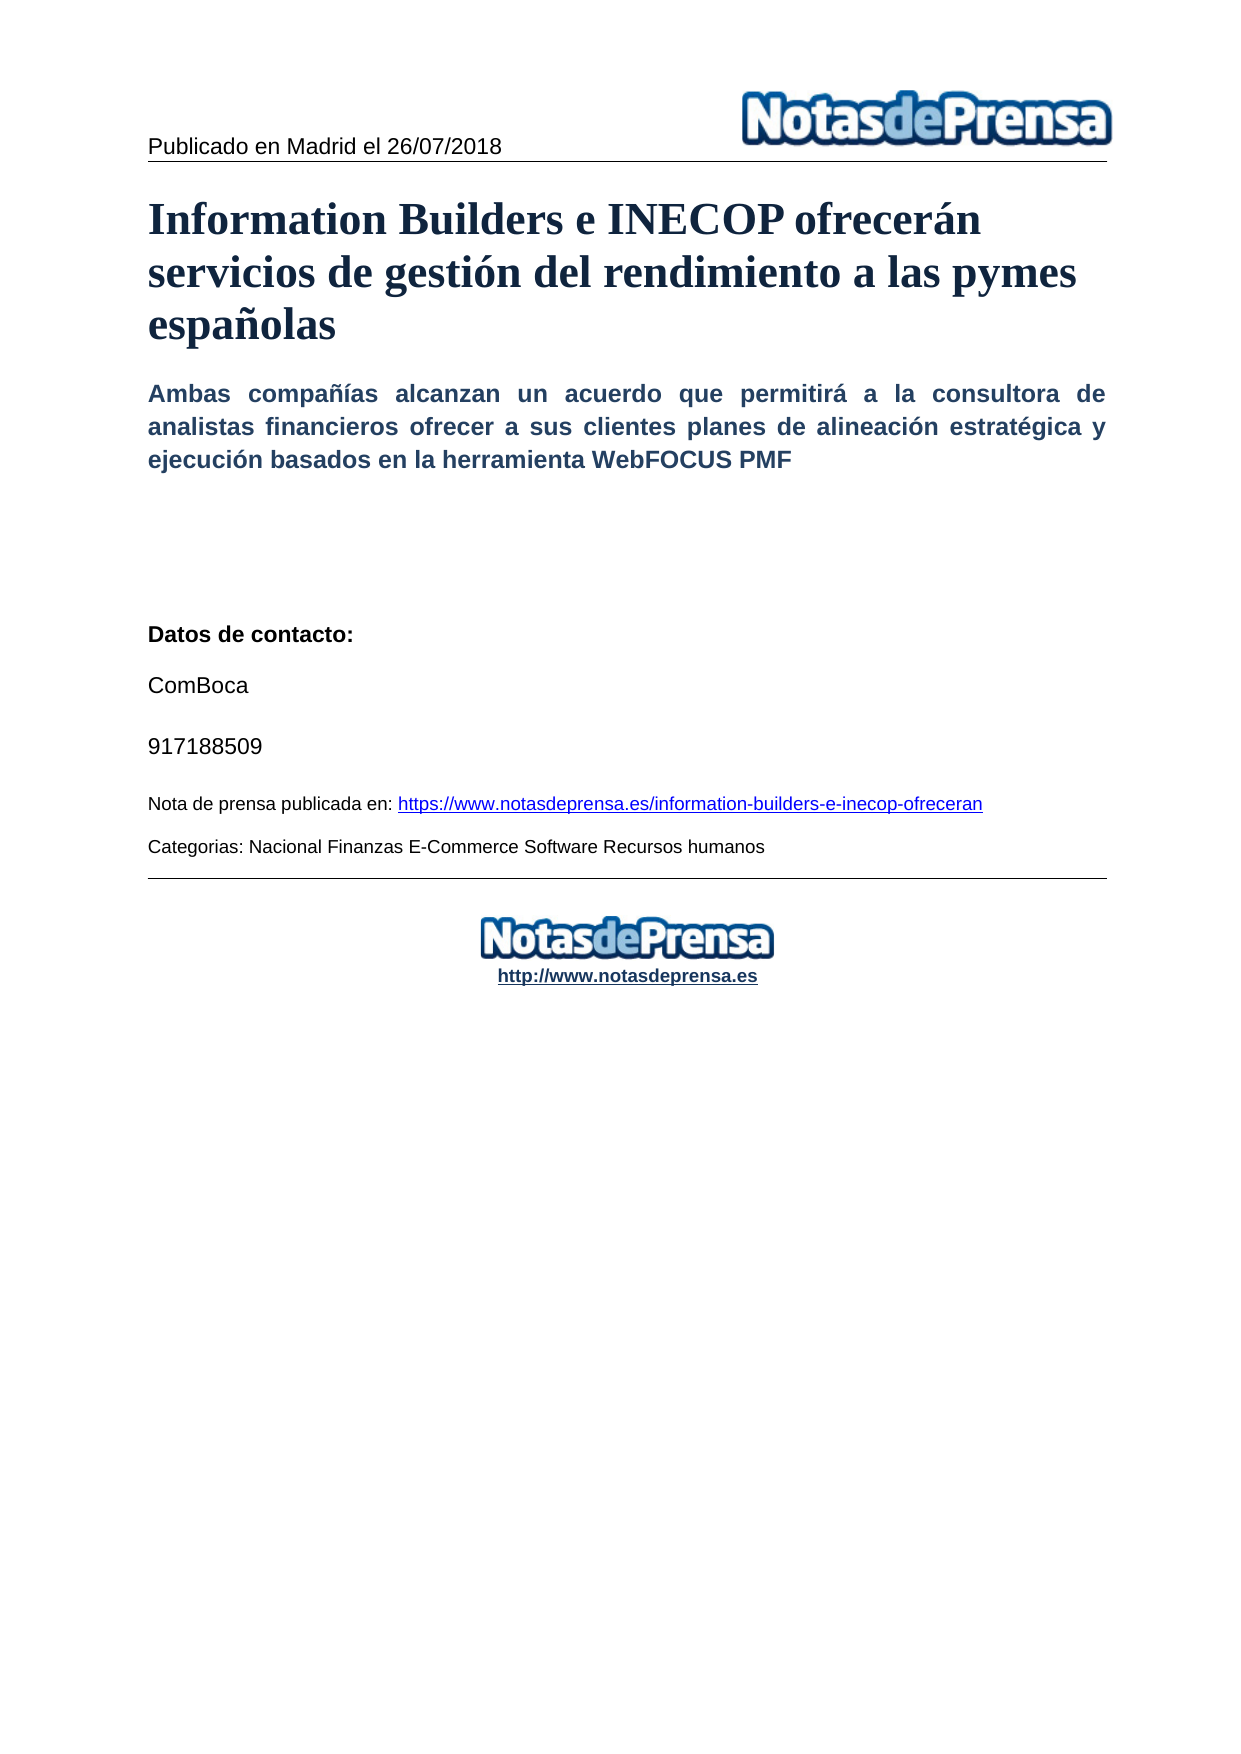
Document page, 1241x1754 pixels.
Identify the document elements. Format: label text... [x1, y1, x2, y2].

text http://www.notasdeprensa.es [148, 965, 1107, 986]
picture [480, 915, 775, 961]
text Nota de prensa publicada en: https://www.notasdeprensa.es/information-builders-e-inecop-ofreceran [148, 793, 1107, 814]
picture [742, 90, 1113, 148]
text Publicado en Madrid el 26/07/2018 [148, 133, 1107, 161]
text ComBoca [148, 672, 1063, 698]
subtitle Ambas compañías alcanzan un acuerdo que permitirá a la consultora de analistas financieros ofrecer a sus clientes planes de alineación estratégica y ejecución basados en la herramienta WebFOCUS PMF [148, 379, 1107, 474]
text Categorias: Nacional Finanzas E-Commerce Software Recursos humanos [148, 835, 1107, 857]
text Datos de contacto: [148, 621, 1107, 647]
text 917188509 [148, 733, 1063, 759]
subtitle Information Builders e INECOP ofrecerán servicios de gestión del rendimiento a las pymes españolas [148, 192, 1107, 350]
